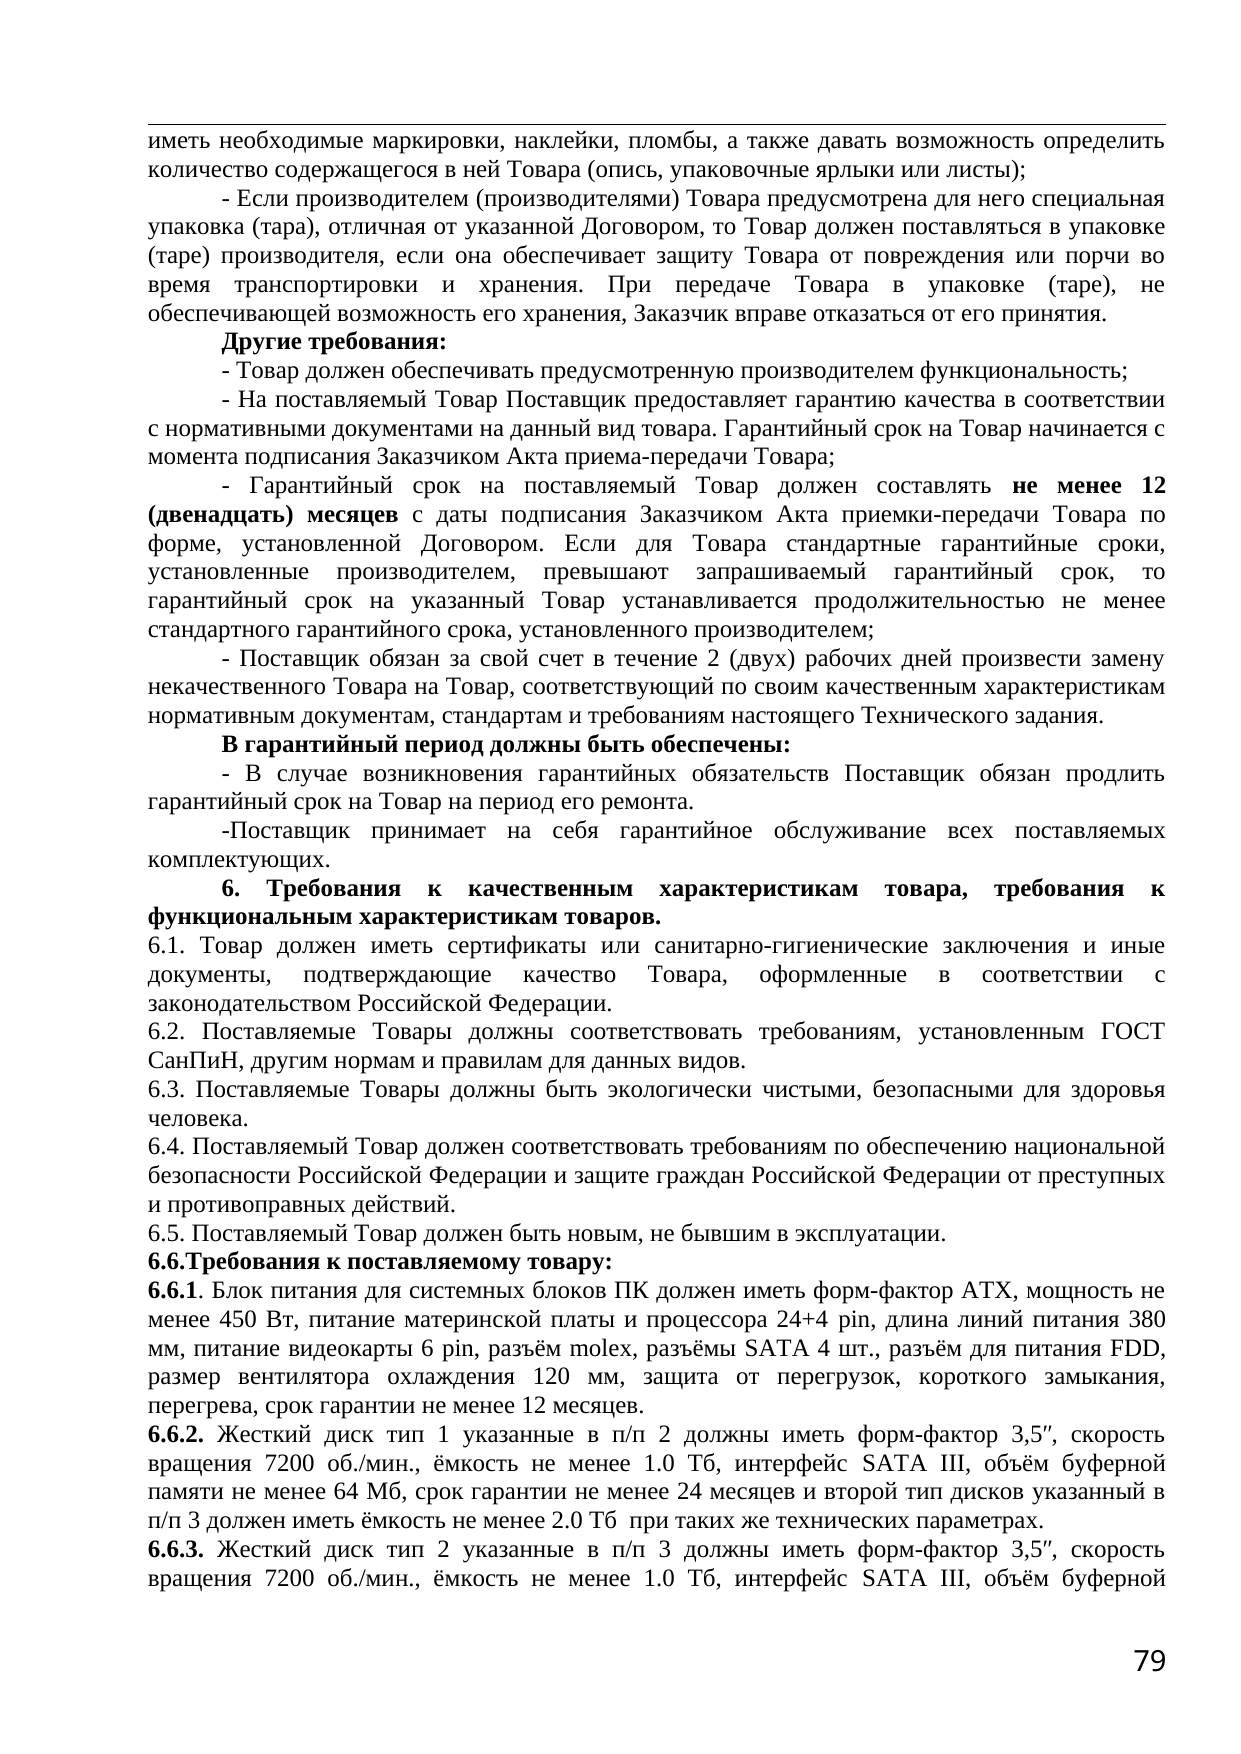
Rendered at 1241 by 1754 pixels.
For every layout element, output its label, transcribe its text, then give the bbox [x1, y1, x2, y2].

text - Гарантийный срок на поставляемый Товар должен составлять не менее 12 (двенадцать) месяцев с даты подписания Заказчиком Акта приемки-передачи Товара по форме, установленной Договором. Если для Товара стандартные гарантийные сроки, установленные производителем, превышают запрашиваемый гарантийный срок, то гарантийный срок на указанный Товар устанавливается продолжительностью не менее стандартного гарантийного срока, установленного производителем; [148, 470, 1166, 643]
text -Поставщик принимает на себя гарантийное обслуживание всех поставляемых комплектующих. [148, 815, 1166, 873]
text 6.3. Поставляемые Товары должны быть экологически чистыми, безопасными для здоровья человека. [148, 1074, 1166, 1131]
text - На поставляемый Товар Поставщик предоставляет гарантию качества в соответствии с нормативными документами на данный вид товара. Гарантийный срок на Товар начинается с момента подписания Заказчиком Акта приема-передачи Товара; [148, 384, 1166, 470]
text 6.2. Поставляемые Товары должны соответствовать требованиям, установленным ГОСТ СанПиН, другим нормам и правилам для данных видов. [148, 1016, 1166, 1074]
text 6.6.2. Жесткий диск тип 1 указанные в п/п 2 должны иметь форм-фактор 3,5ʺ, скорость вращения 7200 об./мин., ёмкость не менее 1.0 Тб, интерфейс SATA III, объём буферной памяти не менее 64 Мб, срок гарантии не менее 24 месяцев и второй тип дисков указанный в п/п 3 должен иметь ёмкость не менее 2.0 Тб при таких же технических параметрах. [148, 1419, 1166, 1534]
text - Поставщик обязан за свой счет в течение 2 (двух) рабочих дней произвести замену некачественного Товара на Товар, соответствующий по своим качественным характеристикам нормативным документам, стандартам и требованиям настоящего Технического задания. [148, 643, 1166, 729]
text - Если производителем (производителями) Товара предусмотрена для него специальная упаковка (тара), отличная от указанной Договором, то Товар должен поставляться в упаковке (таре) производителя, если она обеспечивает защиту Товара от повреждения или порчи во время транспортировки и хранения. При передаче Товара в упаковке (таре), не обеспечивающей возможность его хранения, Заказчик вправе отказаться от его принятия. [148, 183, 1166, 326]
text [148, 1534, 1166, 1591]
text 6.4. Поставляемый Товар должен соответствовать требованиям по обеспечению национальной безопасности Российской Федерации и защите граждан Российской Федерации от преступных и противоправных действий. [148, 1131, 1166, 1218]
text 6. Требования к качественным характеристикам товара, требования к функциональным характеристикам товаров. [148, 873, 1166, 930]
text 6.6.Требования к поставляемому товару: [148, 1246, 1166, 1275]
text В гарантийный период должны быть обеспечены: [148, 729, 1166, 758]
text 6.6.1. Блок питания для системных блоков ПК должен иметь форм-фактор АТХ, мощность не менее 450 Вт, питание материнской платы и процессора 24+4 pin, длина линий питания 380 мм, питание видеокарты 6 pin, разъём molex, разъёмы SATA 4 шт., разъём для питания FDD, размер вентилятора охлаждения 120 мм, защита от перегрузок, короткого замыкания, перегрева, срок гарантии не менее 12 месяцев. [148, 1275, 1166, 1419]
text Другие требования: [148, 326, 1166, 355]
text 6.1. Товар должен иметь сертификаты или санитарно-гигиенические заключения и иные документы, подтверждающие качество Товара, оформленные в соответствии с законодательством Российской Федерации. [148, 930, 1166, 1016]
text - Товар должен обеспечивать предусмотренную производителем функциональность; [148, 355, 1166, 384]
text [148, 125, 1166, 183]
text 6.5. Поставляемый Товар должен быть новым, не бывшим в эксплуатации. [148, 1218, 1166, 1246]
text - В случае возникновения гарантийных обязательств Поставщик обязан продлить гарантийный срок на Товар на период его ремонта. [148, 758, 1166, 815]
